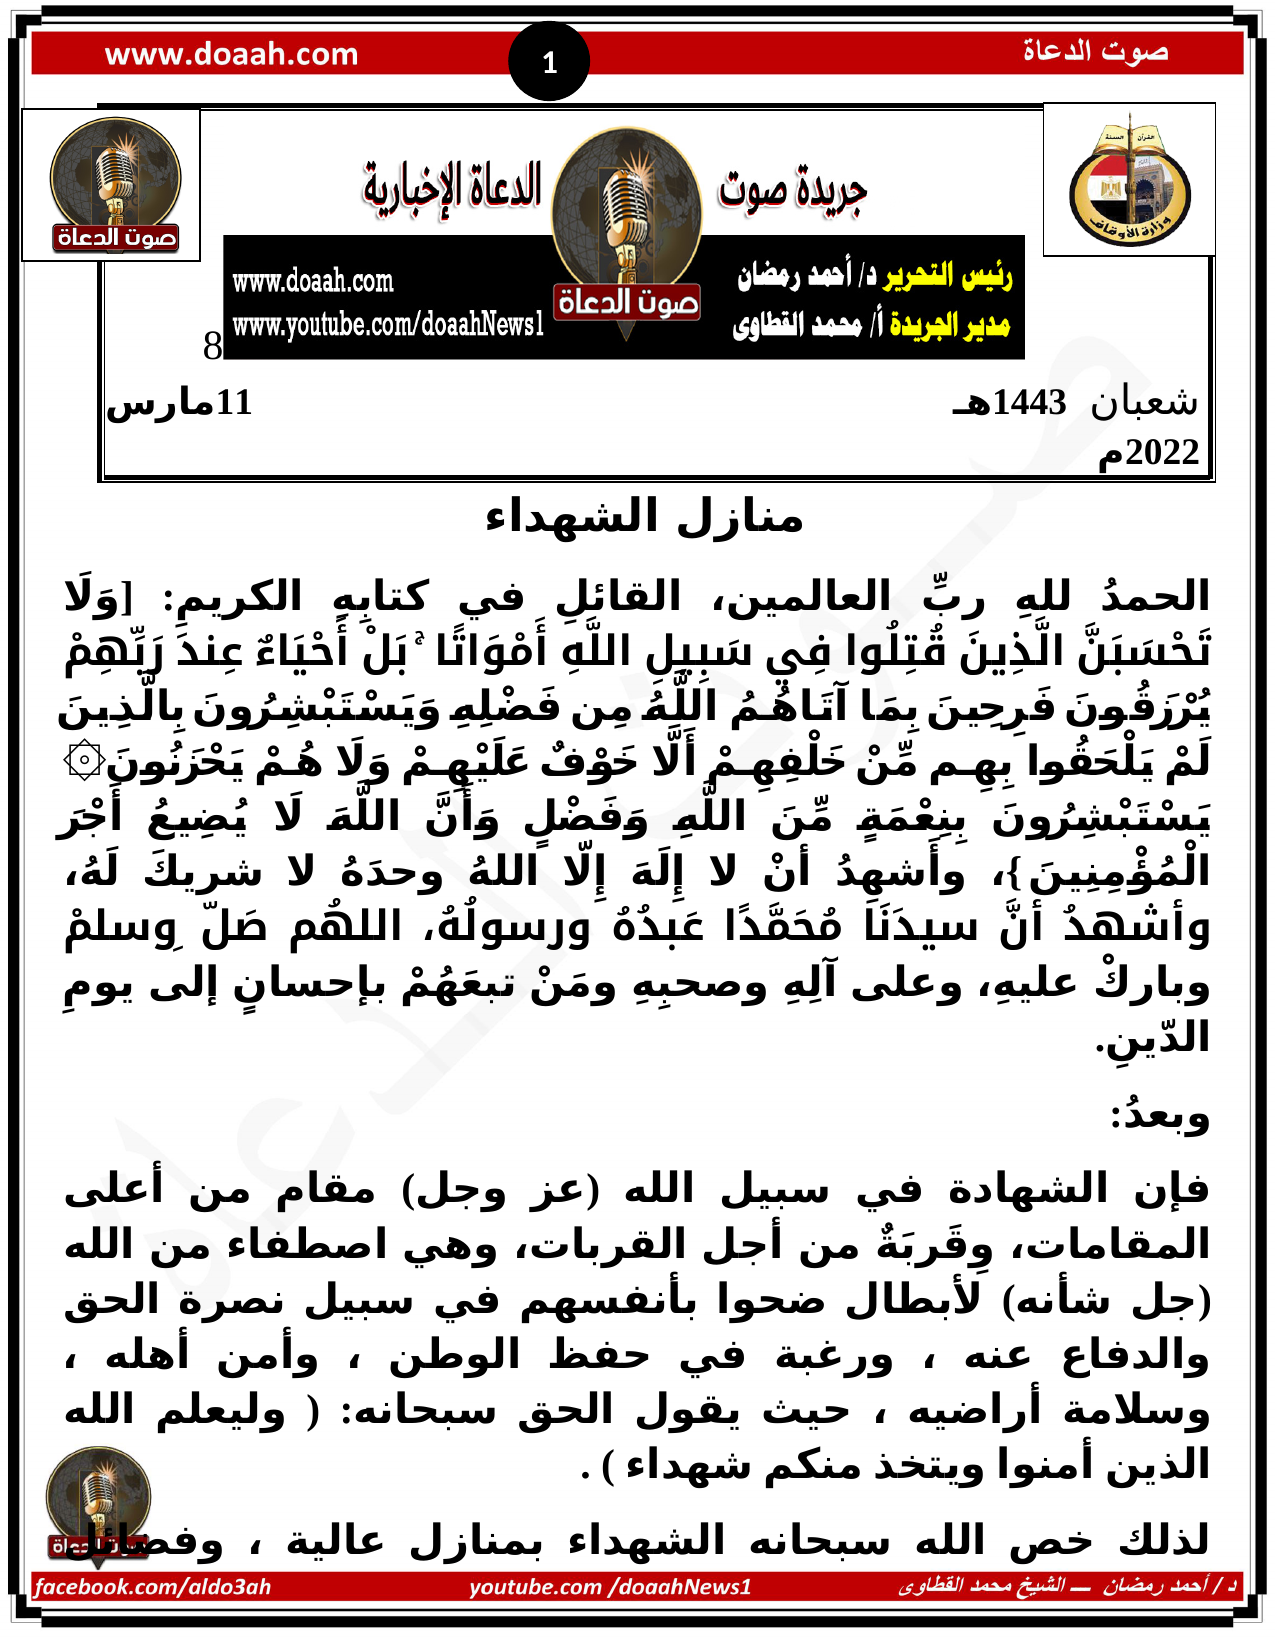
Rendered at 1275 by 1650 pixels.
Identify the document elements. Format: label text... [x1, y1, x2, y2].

picture [0, 0, 1275, 1637]
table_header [52, 489, 1223, 1563]
text 8 شعبان 1443هـ 11مارس 2022م [105, 111, 1208, 475]
